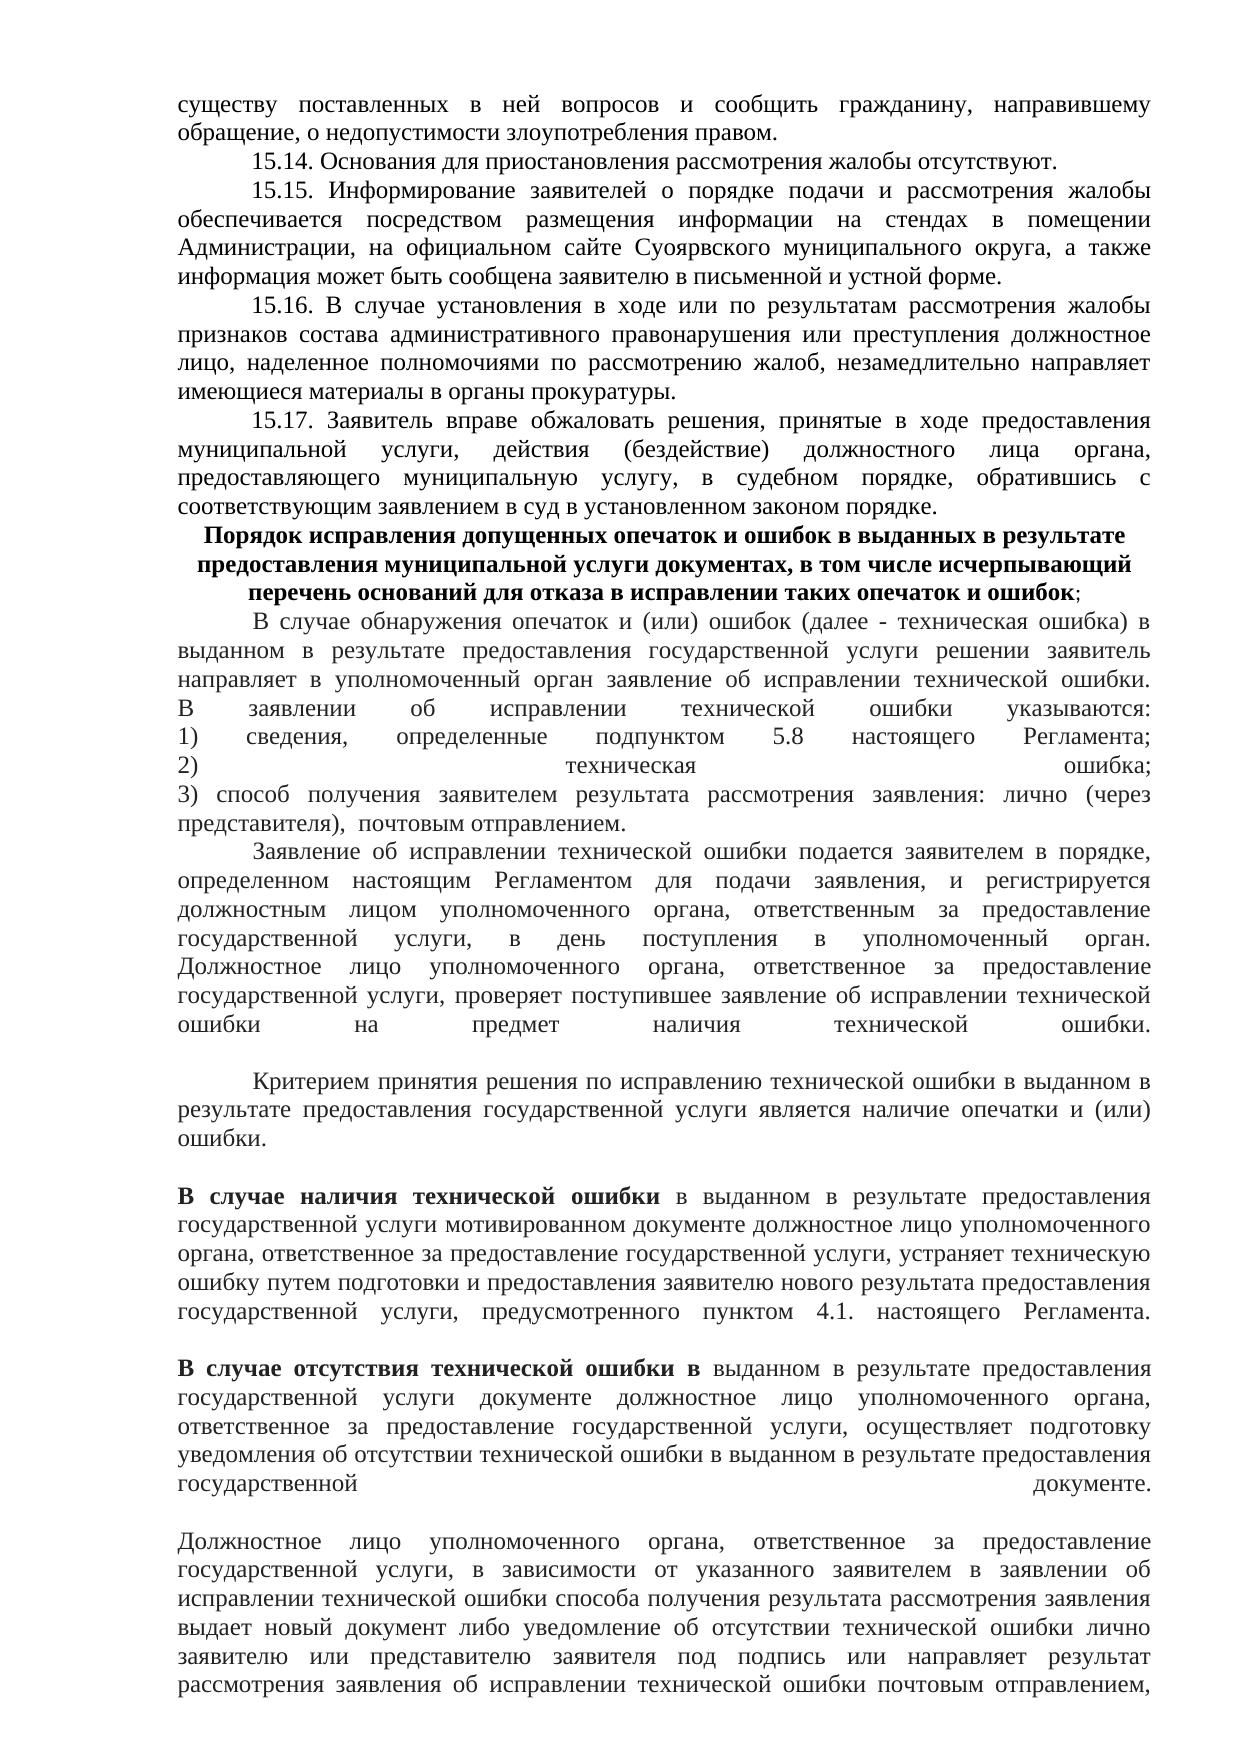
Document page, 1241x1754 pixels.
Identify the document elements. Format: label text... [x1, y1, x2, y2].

text Порядок исправления допущенных опечаток и ошибок в выданных в результате предоставления муниципальной услуги документах, в том числе исчерпывающий перечень оснований для отказа в исправлении таких опечаток и ошибок; [177, 520, 1152, 606]
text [177, 89, 1152, 146]
text 15.16. В случае установления в ходе или по результатам рассмотрения жалобы признаков состава административного правонарушения или преступления должностное лицо, наделенное полномочиями по рассмотрению жалоб, незамедлительно направляет имеющиеся материалы в органы прокуратуры. [177, 290, 1152, 405]
text В случае обнаружения опечаток и (или) ошибок (далее - техническая ошибка) в выданном в результате предоставления государственной услуги решении заявитель направляет в уполномоченный орган заявление об исправлении технической ошибки. В заявлении об исправлении технической ошибки указываются: 1) сведения, определенные подпунктом 5.8 настоящего Регламента; 2) техническая ошибка; 3) способ получения заявителем результата рассмотрения заявления: лично (через представителя), почтовым отправлением. [177, 606, 1152, 836]
text 15.17. Заявитель вправе обжаловать решения, принятые в ходе предоставления муниципальной услуги, действия (бездействие) должностного лица органа, предоставляющего муниципальную услугу, в судебном порядке, обратившись с соответствующим заявлением в суд в установленном законом порядке. [177, 405, 1152, 520]
text Заявление об исправлении технической ошибки подается заявителем в порядке, определенном настоящим Регламентом для подачи заявления, и регистрируется должностным лицом уполномоченного органа, ответственным за предоставление государственной услуги, в день поступления в уполномоченный орган. Должностное лицо уполномоченного органа, ответственное за предоставление государственной услуги, проверяет поступившее заявление об исправлении технической ошибки на предмет наличия технической ошибки. [177, 836, 1152, 1066]
text 15.15. Информирование заявителей о порядке подачи и рассмотрения жалобы обеспечивается посредством размещения информации на стендах в помещении Администрации, на официальном сайте Суоярвского муниципального округа, а также информация может быть сообщена заявителю в письменной и устной форме. [177, 175, 1152, 290]
text 15.14. Основания для приостановления рассмотрения жалобы отсутствуют. [177, 146, 1152, 175]
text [177, 1066, 1152, 1698]
